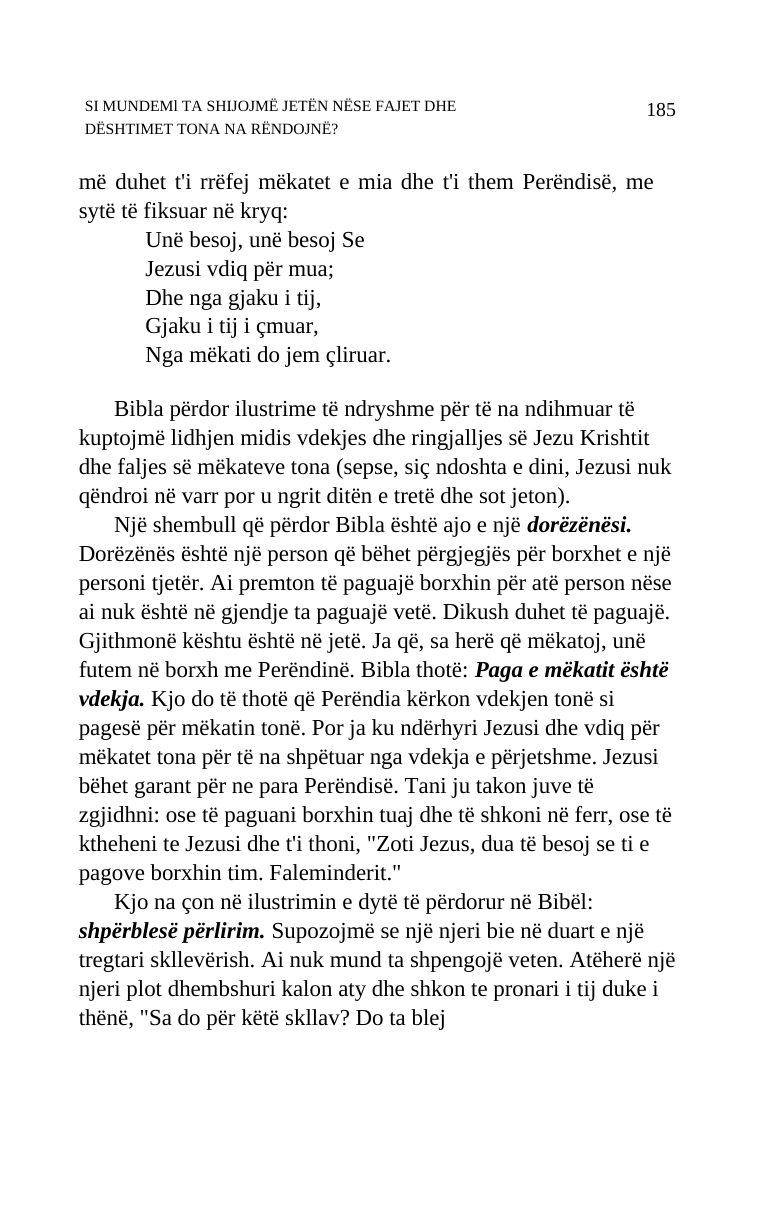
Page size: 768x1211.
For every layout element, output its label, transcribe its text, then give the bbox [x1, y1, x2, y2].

text SI MUNDEMl TA SHIJOJMË JETËN NËSE FAJET DHE [84, 93, 515, 116]
text DËSHTIMET TONA NA RËNDOJNË? [84, 116, 515, 139]
text Gjaku i tij i çmuar, [145, 311, 678, 340]
text Një shembull që përdor Bibla është ajo e një dorëzënësi. Dorëzënës është një person që bëhet përgjegjës për borxhet e një personi tjetër. Ai premton të paguajë borxhin për atë person nëse ai nuk është në gjendje ta paguajë vetë. Dikush duhet të paguajë. Gjithmonë kështu është në jetë. Ja që, sa herë që mëkatoj, unë futem në borxh me Perëndinë. Bibla thotë: Paga e mëkatit është vdekja. Kjo do të thotë që Perëndia kërkon vdekjen tonë si pagesë për mëkatin tonë. Por ja ku ndërhyri Jezusi dhe vdiq për mëkatet tona për të na shpëtuar nga vdekja e përjetshme. Jezusi bëhet garant për ne para Perëndisë. Tani ju takon juve të zgjidhni: ose të paguani borxhin tuaj dhe të shkoni në ferr, ose të ktheheni te Jezusi dhe t'i thoni, "Zoti Jezus, dua të besoj se ti e pagove borxhin tim. Faleminderit." [78, 509, 678, 886]
text Unë besoj, unë besoj Se Jezusi vdiq për mua; [145, 224, 399, 282]
text Dhe nga gjaku i tij, [145, 282, 678, 311]
text Kjo na çon në ilustrimin e dytë të përdorur në Bibël: shpërblesë përlirim. Supozojmë se një njeri bie në duart e një tregtari skllevërish. Ai nuk mund ta shpengojë veten. Atëherë një njeri plot dhembshuri kalon aty dhe shkon te pronari i tij duke i thënë, "Sa do për këtë skllav? Do ta blej [78, 886, 678, 1031]
text Nga mëkati do jem çliruar. [145, 340, 678, 369]
text më duhet t'i rrëfej mëkatet e mia dhe t'i them Perëndisë, me sytë të fiksuar në kryq: [78, 166, 655, 224]
text Bibla përdor ilustrime të ndryshme për të na ndihmuar të kuptojmë lidhjen midis vdekjes dhe ringjalljes së Jezu Krishtit dhe faljes së mëkateve tona (sepse, siç ndoshta e dini, Jezusi nuk qëndroi në varr por u ngrit ditën e tretë dhe sot jeton). [78, 394, 678, 509]
text 185 [646, 100, 676, 120]
